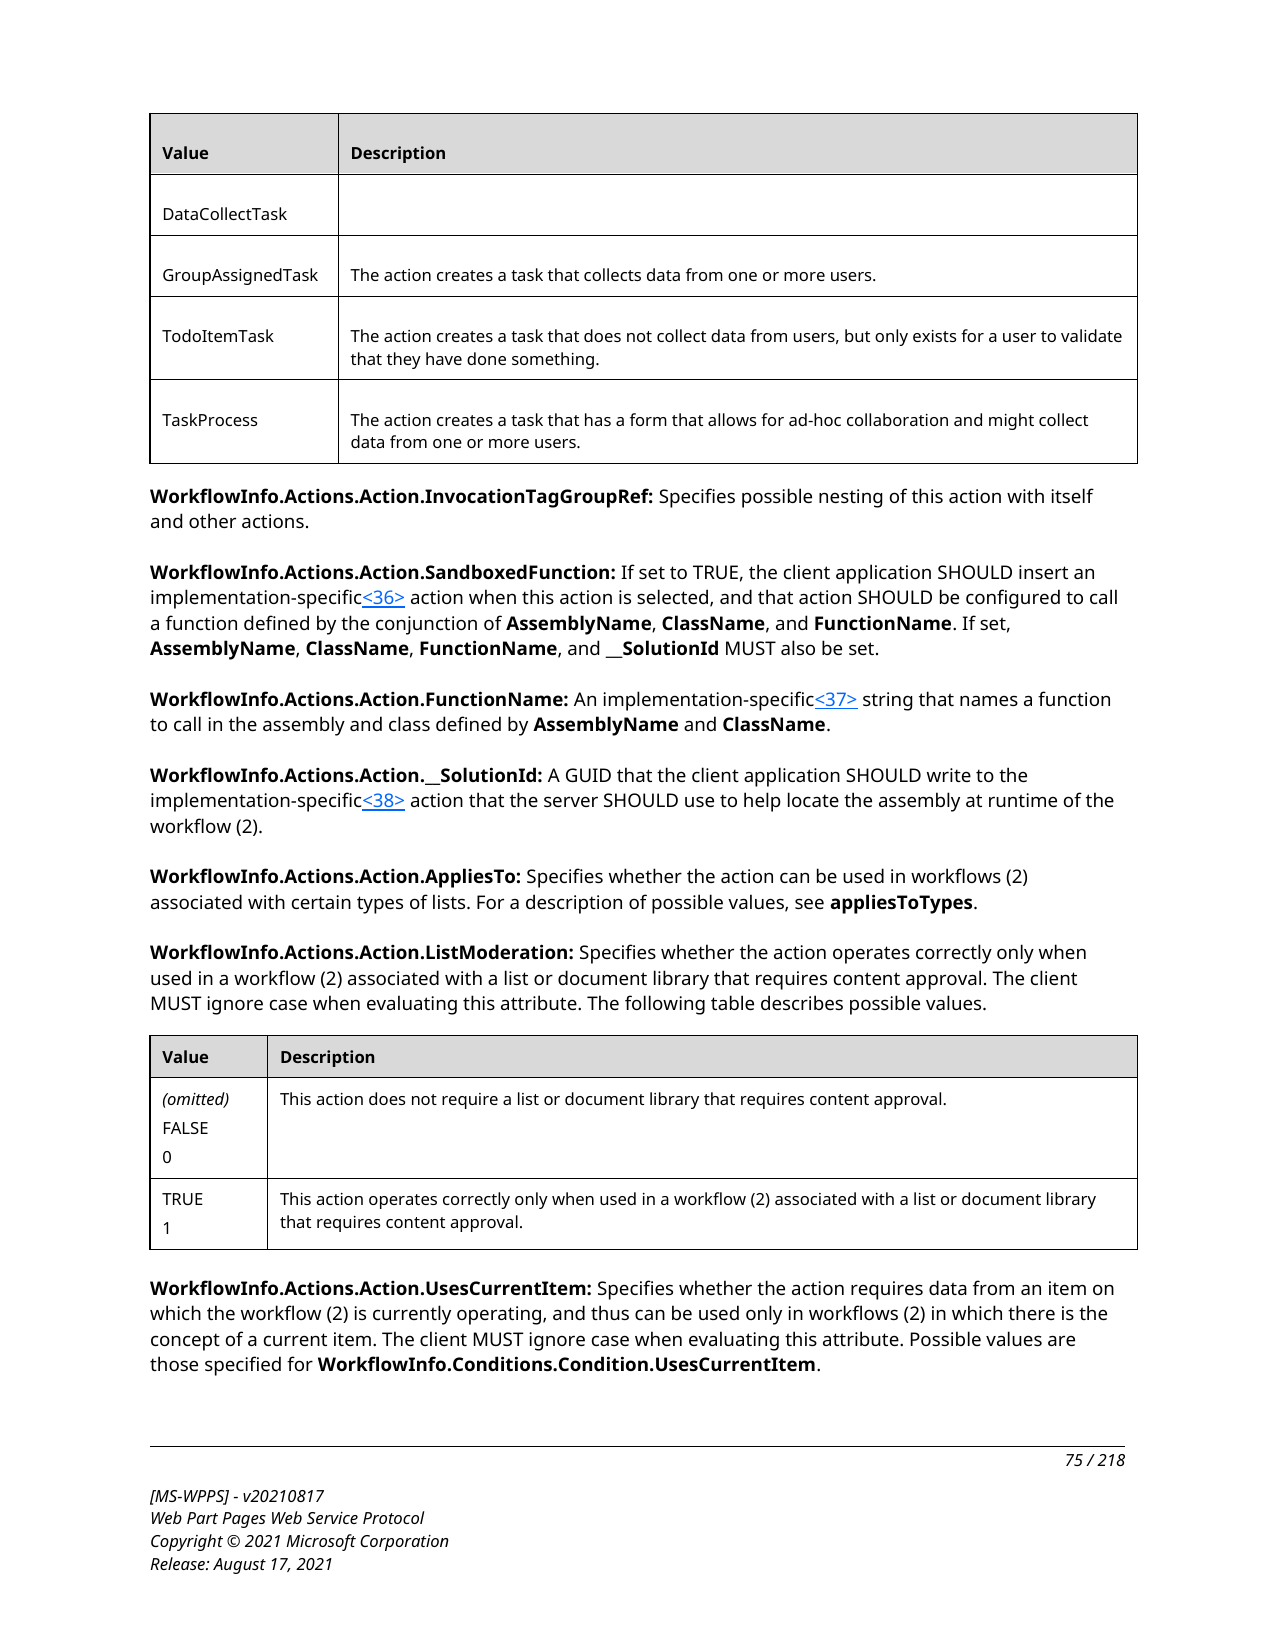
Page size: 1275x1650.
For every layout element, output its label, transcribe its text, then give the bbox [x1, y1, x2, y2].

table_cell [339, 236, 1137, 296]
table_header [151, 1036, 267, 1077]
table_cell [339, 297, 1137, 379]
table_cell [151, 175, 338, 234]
text WorkflowInfo.Actions.Action.__SolutionId: A GUID that the client application SHOULD write to the implementation-specific<38> action that the server SHOULD use to help locate the assembly at runtime of the workflow (2). [150, 762, 1125, 839]
text WorkflowInfo.Actions.Action.AppliesTo: Specifies whether the action can be used in workflows (2) associated with certain types of lists. For a description of possible values, see appliesToTypes. [150, 864, 1125, 915]
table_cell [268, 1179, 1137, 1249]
text WorkflowInfo.Actions.Action.FunctionName: An implementation-specific<37> string that names a function to call in the assembly and class defined by AssemblyName and ClassName. [150, 686, 1125, 737]
text WorkflowInfo.Actions.Action.UsesCurrentItem: Specifies whether the action requires data from an item on which the workflow (2) is currently operating, and thus can be used only in workflows (2) in which there is the concept of a current item. The client MUST ignore case when evaluating this attribute. Possible values are those specified for WorkflowInfo.Conditions.Condition.UsesCurrentItem. [150, 1275, 1125, 1377]
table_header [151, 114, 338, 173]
text WorkflowInfo.Actions.Action.SandboxedFunction: If set to TRUE, the client application SHOULD insert an implementation-specific<36> action when this action is selected, and that action SHOULD be configured to call a function defined by the conjunction of AssemblyName, ClassName, and FunctionName. If set, AssemblyName, ClassName, FunctionName, and __SolutionId MUST also be set. [150, 559, 1125, 661]
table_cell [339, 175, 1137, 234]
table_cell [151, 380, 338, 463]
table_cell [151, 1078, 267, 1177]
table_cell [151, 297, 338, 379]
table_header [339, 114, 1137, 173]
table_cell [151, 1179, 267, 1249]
text WorkflowInfo.Actions.Action.ListModeration: Specifies whether the action operates correctly only when used in a workflow (2) associated with a list or document library that requires content approval. The client MUST ignore case when evaluating this attribute. The following table describes possible values. [150, 940, 1125, 1016]
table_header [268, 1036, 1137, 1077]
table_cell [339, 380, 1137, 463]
text WorkflowInfo.Actions.Action.InvocationTagGroupRef: Specifies possible nesting of this action with itself and other actions. [150, 483, 1125, 534]
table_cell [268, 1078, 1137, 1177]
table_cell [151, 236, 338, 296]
